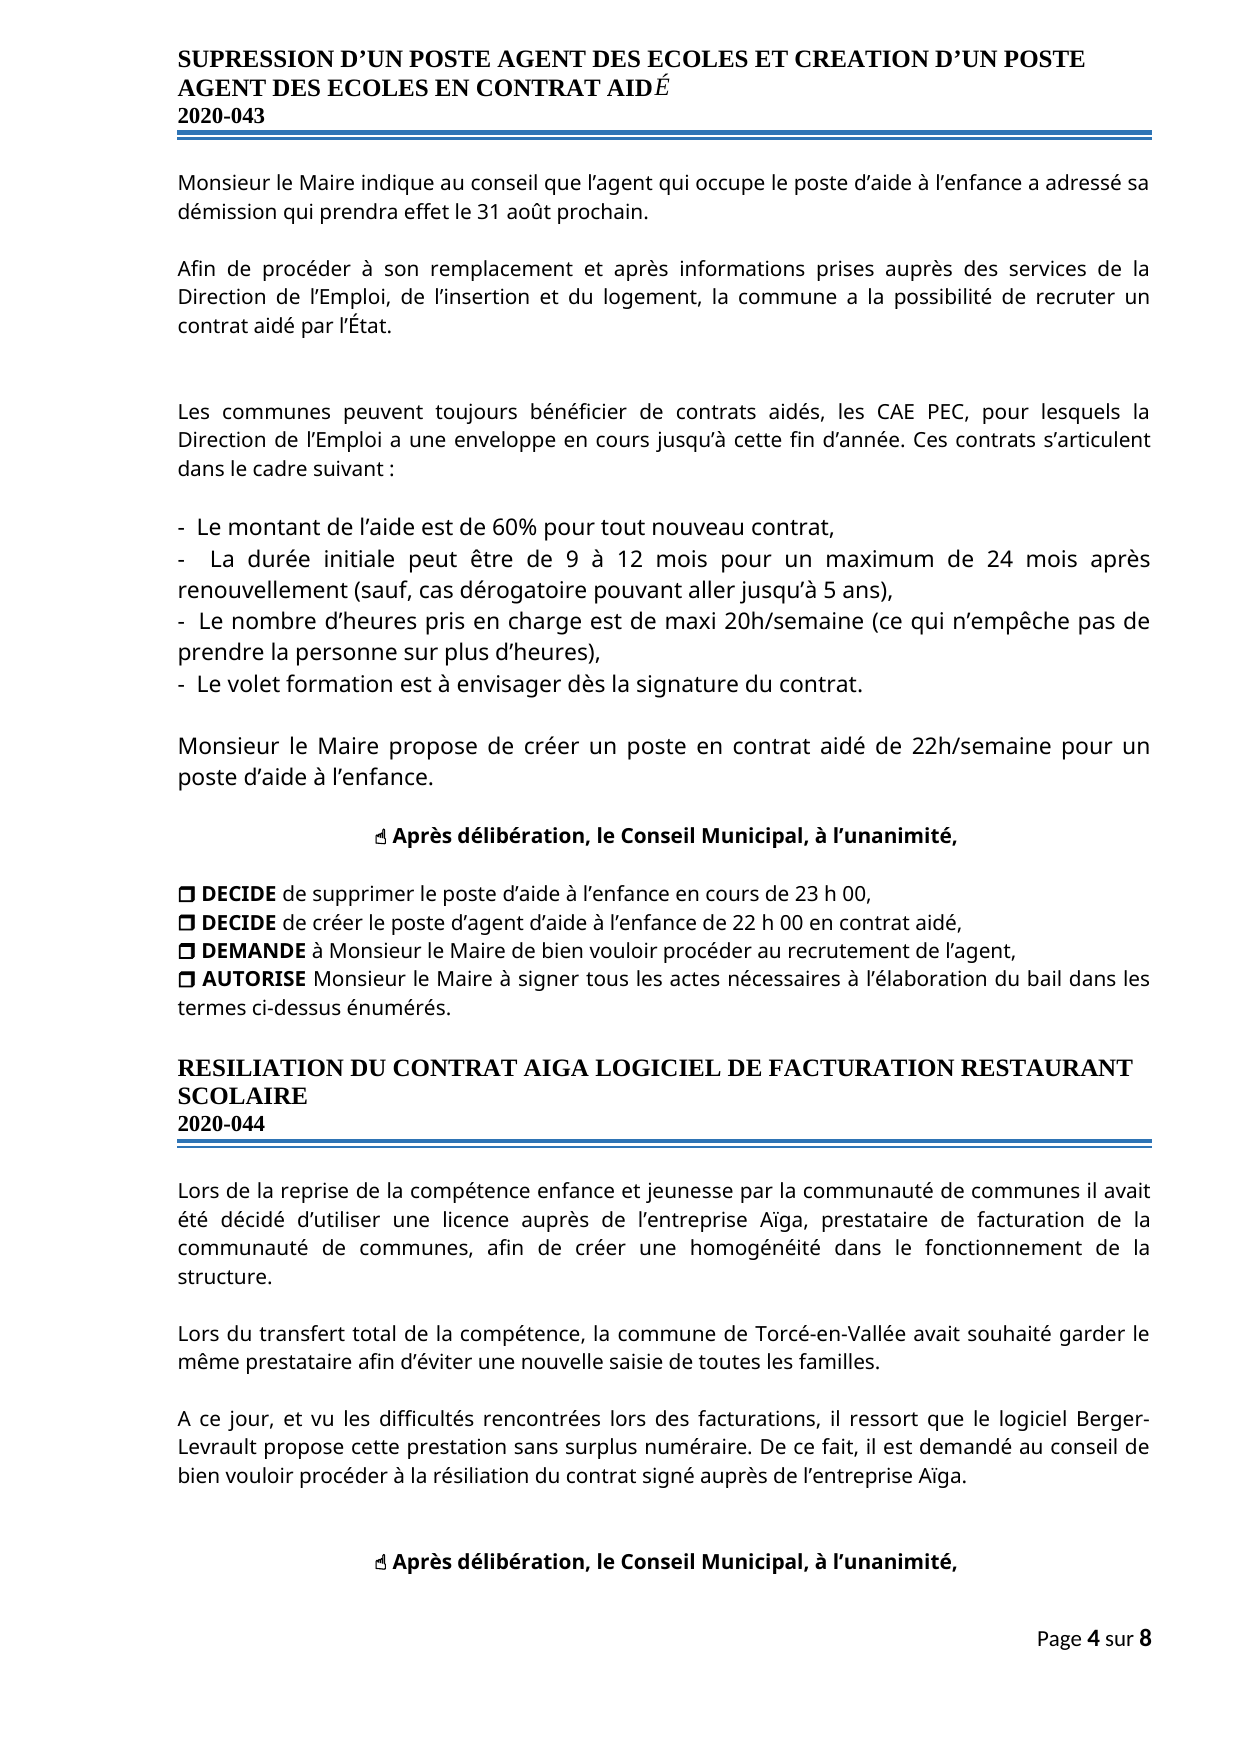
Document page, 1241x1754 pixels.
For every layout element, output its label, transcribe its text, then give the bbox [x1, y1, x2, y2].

list - Le nombre d’heures pris en charge est de maxi 20h/semaine (ce qui n’empêche pas de prendre la personne sur plus d’heures), [177, 605, 1152, 667]
text Après délibération, le Conseil Municipal, à l’unanimité, [177, 1547, 1152, 1575]
text Afin de procéder à son remplacement et après informations prises auprès des services de la Direction de l’Emploi, de l’insertion et du logement, la commune a la possibilité de recruter un contrat aidé par l’État. [177, 254, 1152, 339]
text DECIDE de créer le poste d’agent d’aide à l’enfance de 22 h 00 en contrat aidé, [177, 908, 1152, 936]
text Lors de la reprise de la compétence enfance et jeunesse par la communauté de communes il avait été décidé d’utiliser une licence auprès de l’entreprise Aïga, prestataire de facturation de la communauté de communes, afin de créer une homogénéité dans le fonctionnement de la structure. [177, 1177, 1152, 1290]
text Monsieur le Maire indique au conseil que l’agent qui occupe le poste d’aide à l’enfance a adressé sa démission qui prendra effet le 31 août prochain. [177, 168, 1152, 225]
text A ce jour, et vu les difficultés rencontrées lors des facturations, il ressort que le logiciel Berger-Levrault propose cette prestation sans surplus numéraire. De ce fait, il est demandé au conseil de bien vouloir procéder à la résiliation du contrat signé auprès de l’entreprise Aïga. [177, 1404, 1152, 1489]
text SUPRESSION D’UN POSTE AGENT DES ECOLES ET CREATION D’UN POSTE AGENT DES ECOLES EN CONTRAT AID [177, 44, 1152, 102]
text RESILIATION DU CONTRAT AIGA LOGICIEL DE FACTURATION RESTAURANT SCOLAIRE [177, 1053, 1152, 1110]
list Monsieur le Maire propose de créer un poste en contrat aidé de 22h/semaine pour un poste d’aide à l’enfance. [177, 730, 1152, 792]
text 2020-044 [177, 1110, 1152, 1139]
list - Le montant de l’aide est de 60% pour tout nouveau contrat, [177, 511, 1152, 542]
list - Le volet formation est à envisager dès la signature du contrat. [177, 667, 1152, 699]
text Les communes peuvent toujours bénéficier de contrats aidés, les CAE PEC, pour lesquels la Direction de l’Emploi a une enveloppe en cours jusqu’à cette fin d’année. Ces contrats s’articulent dans le cadre suivant : [177, 397, 1152, 482]
text DEMANDE à Monsieur le Maire de bien vouloir procéder au recrutement de l’agent, [177, 936, 1152, 964]
text AUTORISE Monsieur le Maire à signer tous les actes nécessaires à l’élaboration du bail dans les termes ci-dessus énumérés. [177, 964, 1152, 1021]
text 2020-043 [177, 102, 1152, 130]
text DECIDE de supprimer le poste d’aide à l’enfance en cours de 23 h 00, [177, 879, 1152, 908]
text Après délibération, le Conseil Municipal, à l’unanimité, [177, 822, 1152, 850]
list - La durée initiale peut être de 9 à 12 mois pour un maximum de 24 mois après renouvellement (sauf, cas dérogatoire pouvant aller jusqu’à 5 ans), [177, 542, 1152, 605]
text Lors du transfert total de la compétence, la commune de Torcé-en-Vallée avait souhaité garder le même prestataire afin d’éviter une nouvelle saisie de toutes les familles. [177, 1319, 1152, 1376]
